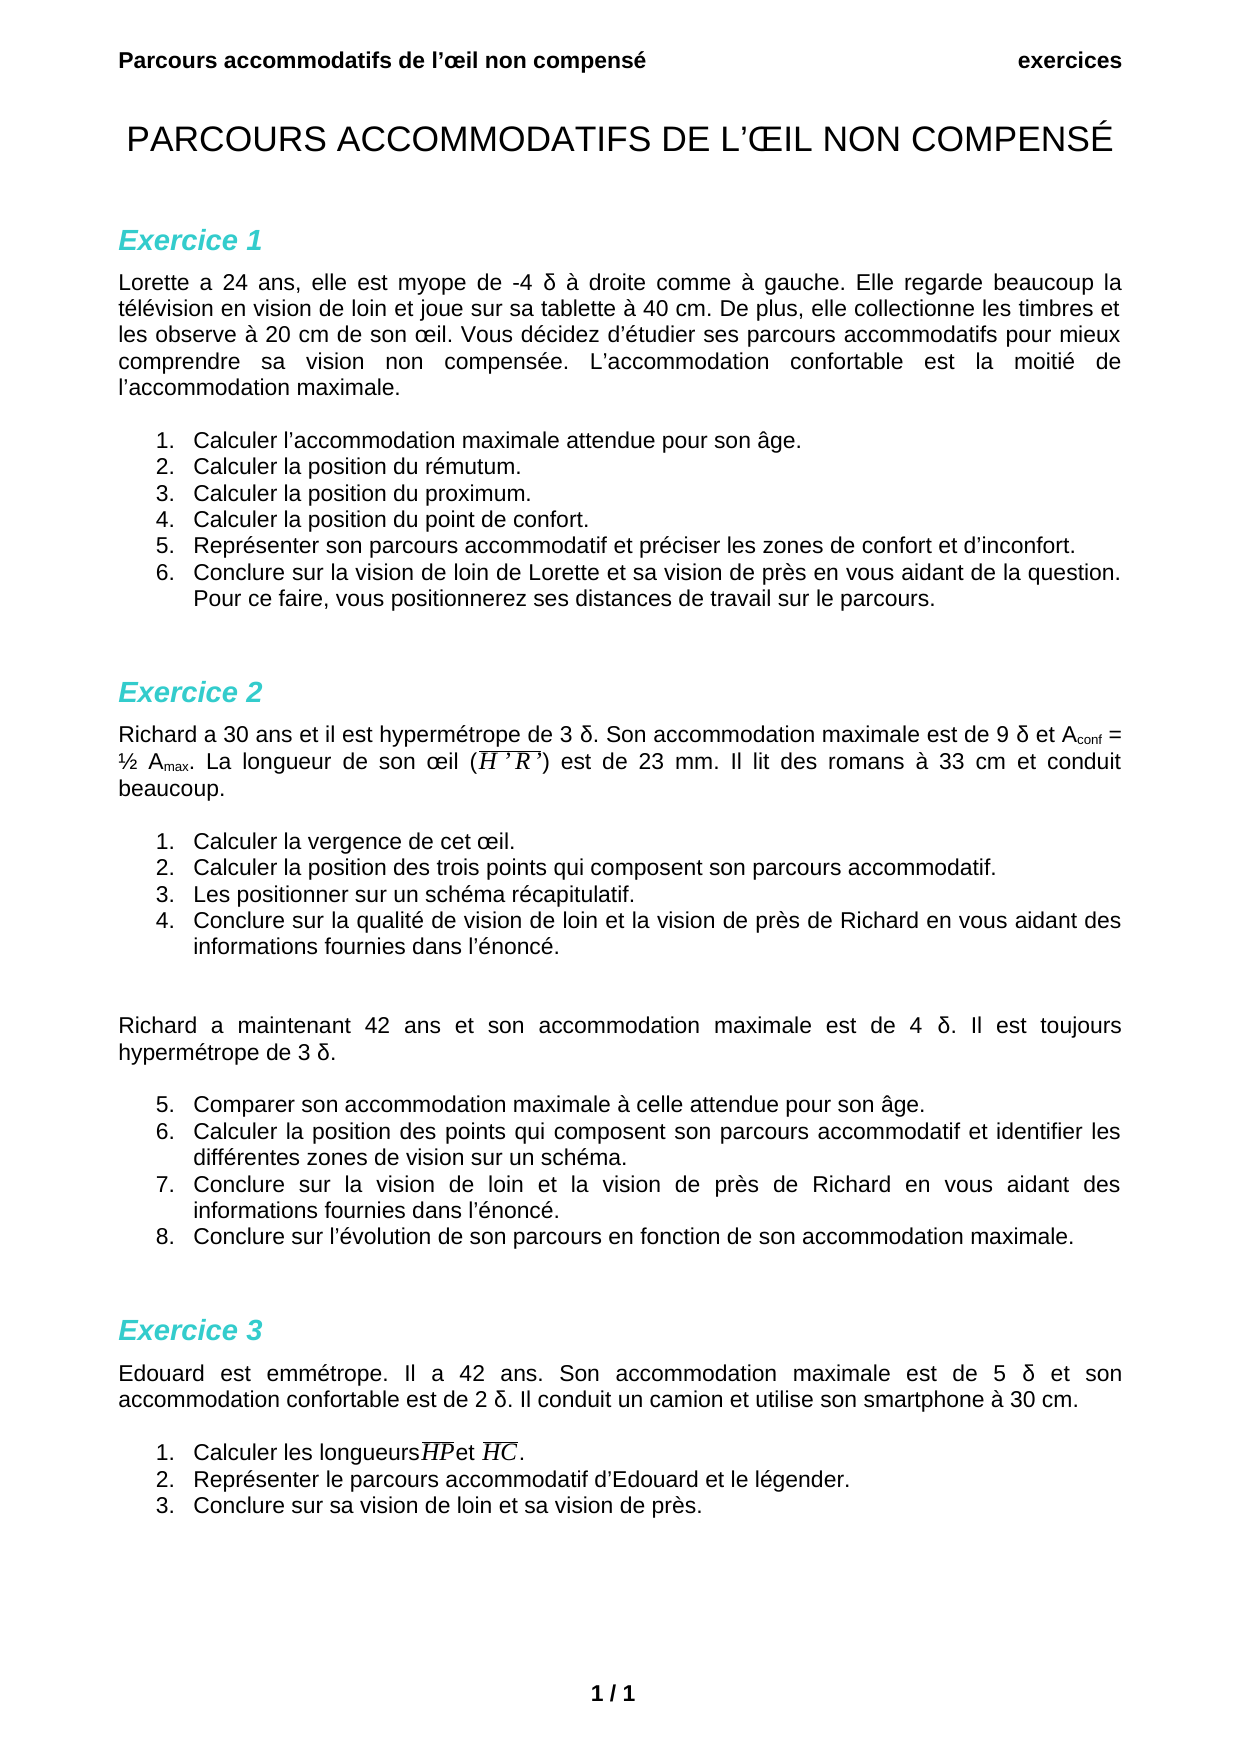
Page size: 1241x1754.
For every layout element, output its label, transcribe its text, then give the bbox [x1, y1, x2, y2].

list Calculer la position du point de confort. [156, 506, 1122, 532]
text Edouard est emmétrope. Il a 42 ans. Son accommodation maximale est de 5 δ et son accommodation confortable est de 2 δ. Il conduit un camion et utilise son smartphone à 30 cm. [118, 1359, 1122, 1412]
subtitle Exercice 2 [118, 675, 1122, 709]
subtitle Exercice 1 [118, 223, 1122, 256]
list Conclure sur la vision de loin et la vision de près de Richard en vous aidant des informations fournies dans l’énoncé. [156, 1171, 1122, 1223]
list Conclure sur sa vision de loin et sa vision de près. [156, 1492, 1122, 1519]
list Représenter le parcours accommodatif d’Edouard et le légender. [156, 1466, 1122, 1492]
text Richard a maintenant 42 ans et son accommodation maximale est de 4 δ. Il est toujours hypermétrope de 3 δ. [118, 1012, 1122, 1065]
list Calculer la position des points qui composent son parcours accommodatif et identifier les différentes zones de vision sur un schéma. [156, 1118, 1122, 1171]
text Richard a 30 ans et il est hypermétrope de 3 δ. Son accommodation maximale est de 9 δ et Aconf = ½ Amax. La longueur de son œil () est de 23 mm. Il lit des romans à 33 cm et conduit beaucoup. [118, 721, 1122, 802]
list Les positionner sur un schéma récapitulatif. [156, 881, 1122, 907]
list Conclure sur la vision de loin de Lorette et sa vision de près en vous aidant de la question. Pour ce faire, vous positionnerez ses distances de travail sur le parcours. [156, 559, 1122, 611]
subtitle Exercice 3 [118, 1313, 1122, 1347]
list Calculer la vergence de cet œil. [156, 828, 1122, 854]
list Calculer la position du rémutum. [156, 453, 1122, 479]
list Représenter son parcours accommodatif et préciser les zones de confort et d’inconfort. [156, 532, 1122, 559]
text Parcours accommodatifs de l’œil non compensé [118, 118, 1122, 159]
list Calculer la position du proximum. [156, 479, 1122, 506]
list Conclure sur la qualité de vision de loin et la vision de près de Richard en vous aidant des informations fournies dans l’énoncé. [156, 907, 1122, 960]
list Calculer les longueurset . [156, 1438, 1122, 1466]
list Calculer l’accommodation maximale attendue pour son âge. [156, 427, 1122, 453]
text Lorette a 24 ans, elle est myope de -4 δ à droite comme à gauche. Elle regarde beaucoup la télévision en vision de loin et joue sur sa tablette à 40 cm. De plus, elle collectionne les timbres et les observe à 20 cm de son œil. Vous décidez d’étudier ses parcours accommodatifs pour mieux comprendre sa vision non compensée. L’accommodation confortable est la moitié de l’accommodation maximale. [118, 269, 1122, 401]
list Conclure sur l’évolution de son parcours en fonction de son accommodation maximale. [156, 1223, 1122, 1249]
list Calculer la position des trois points qui composent son parcours accommodatif. [156, 854, 1122, 881]
list Comparer son accommodation maximale à celle attendue pour son âge. [156, 1091, 1122, 1118]
